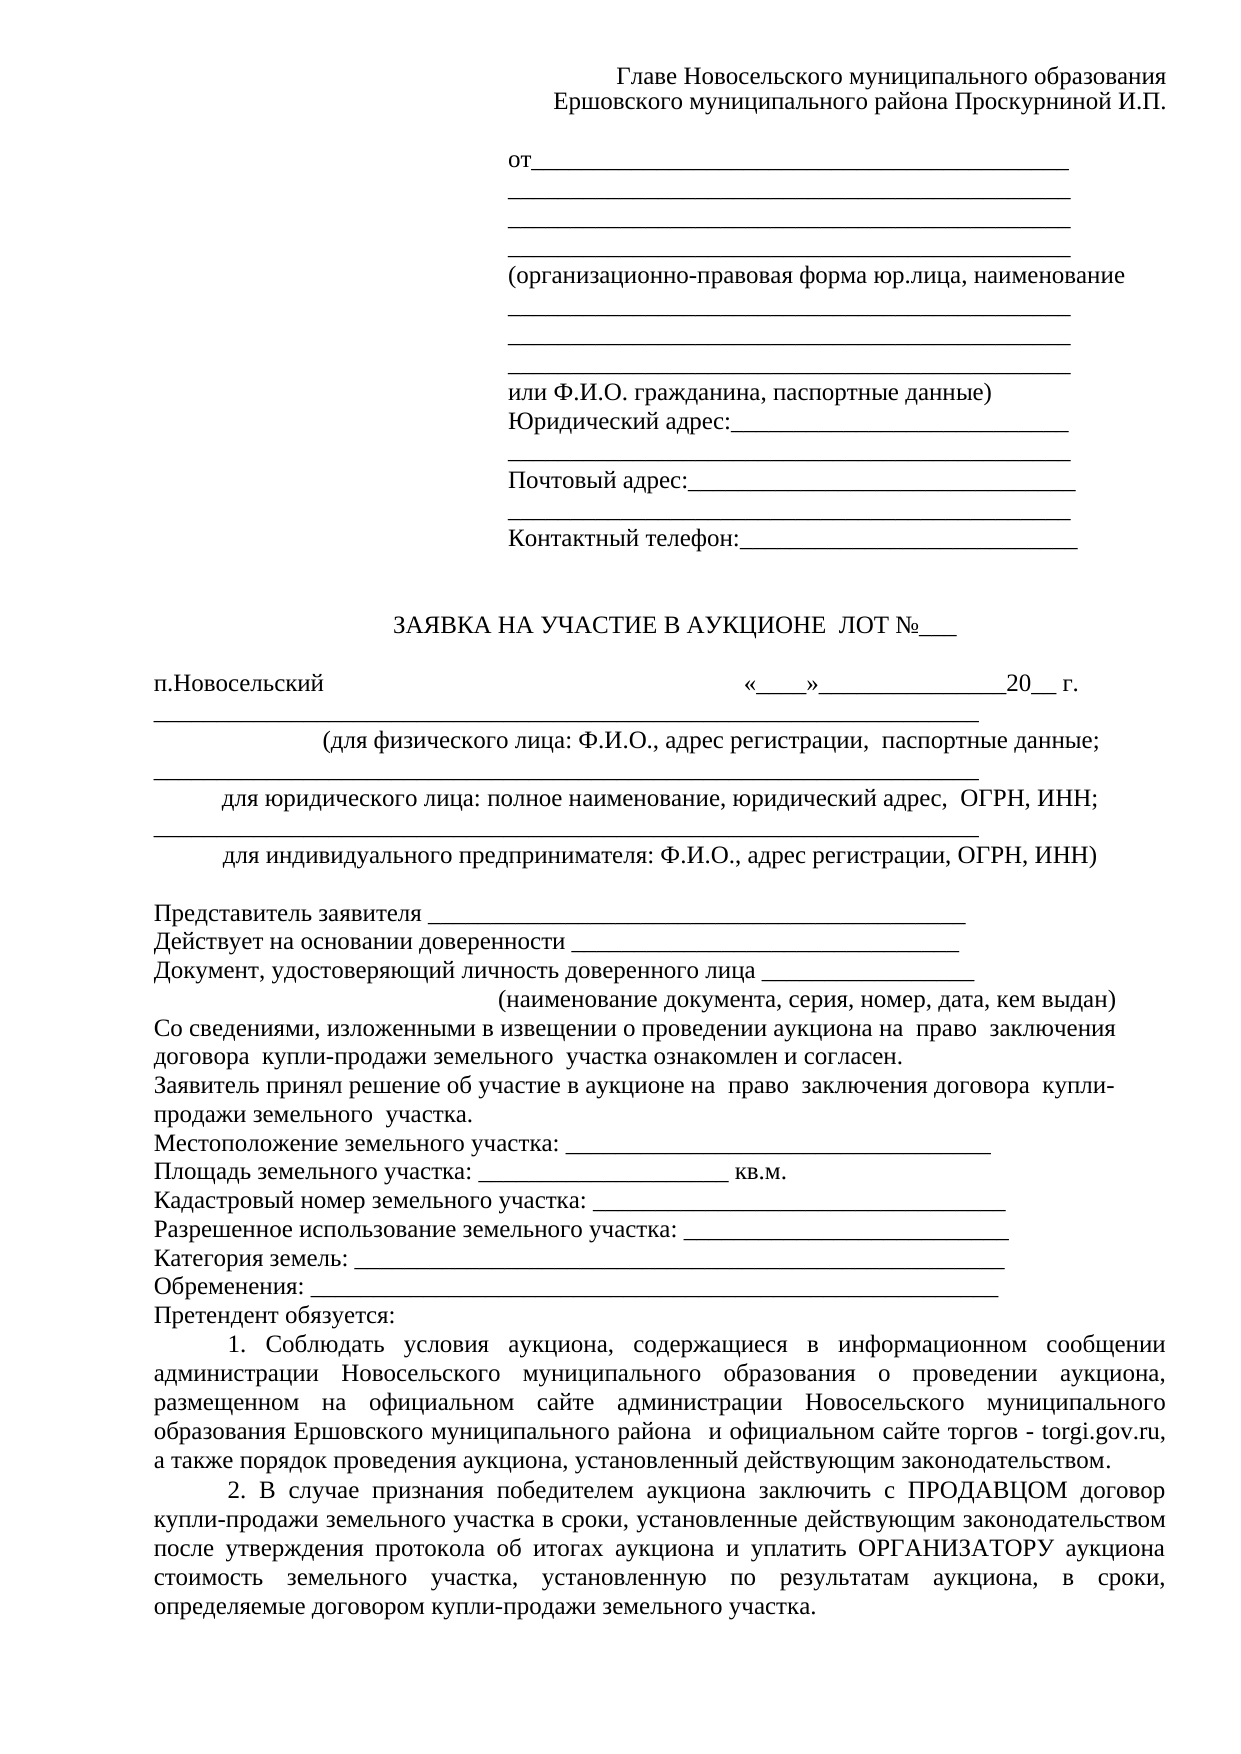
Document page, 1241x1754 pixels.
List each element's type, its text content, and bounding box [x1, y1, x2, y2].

text Контактный телефон:___________________________ [508, 523, 1196, 552]
text Действует на основании доверенности _______________________________ [153, 926, 1167, 955]
text __________________________________________________________________ [153, 811, 1167, 840]
text Заявитель принял решение об участие в аукционе на право заключения договора купли-продажи земельного участка. [153, 1070, 1196, 1128]
text для индивидуального предпринимателя: Ф.И.О., адрес регистрации, ОГРН, ИНН) [153, 840, 1167, 869]
text 2. В случае признания победителем аукциона заключить с ПРОДАВЦОМ договор купли-продажи земельного участка в сроки, установленные действующим законодательством после утверждения протокола об итогах аукциона и уплатить ОРГАНИЗАТОРУ аукциона стоимость земельного участка, установленную по результатам аукциона, в сроки, определяемые договором купли-продажи земельного участка. [153, 1475, 1167, 1621]
text _____________________________________________ [508, 290, 1196, 319]
text Со сведениями, изложенными в извещении о проведении аукциона на право заключения договора купли-продажи земельного участка ознакомлен и согласен. [153, 1013, 1167, 1070]
text Кадастровый номер земельного участка: _________________________________ [153, 1185, 1196, 1214]
text Юридический адрес:___________________________ [508, 406, 1196, 436]
text _____________________________________________ [508, 231, 1196, 261]
text Претендент обязуется: [153, 1300, 1196, 1329]
text от___________________________________________ [508, 144, 1196, 173]
text Главе Новосельского муниципального образования Ершовского муниципального района Проскурниной И.П. [153, 65, 1167, 115]
text (наименование документа, серия, номер, дата, кем выдан) [153, 984, 1167, 1013]
text 1. Соблюдать условия аукциона, содержащиеся в информационном сообщении администрации Новосельского муниципального образования о проведении аукциона, размещенном на официальном сайте администрации Новосельского муниципального образования Ершовского муниципального района и официальном сайте торгов - torgi.gov.ru, а также порядок проведения аукциона, установленный действующим законодательством. [153, 1329, 1167, 1475]
text _____________________________________________ [508, 202, 1196, 231]
text _____________________________________________ [508, 348, 1196, 377]
text __________________________________________________________________ [153, 754, 1167, 783]
text Документ, удостоверяющий личность доверенного лица _________________ [153, 955, 1167, 984]
text Разрешенное использование земельного участка: __________________________ [153, 1214, 1196, 1243]
text Обременения: _______________________________________________________ [153, 1271, 1196, 1300]
text _____________________________________________ [508, 319, 1196, 348]
text Представитель заявителя ___________________________________________ [153, 898, 1167, 926]
text __________________________________________________________________ [153, 696, 1196, 725]
text Категория земель: ____________________________________________________ [153, 1243, 1196, 1271]
text или Ф.И.О. гражданина, паспортные данные) [508, 377, 1196, 406]
text п.Новосельский «____»_______________20__ г. [153, 668, 1196, 696]
text _____________________________________________ [508, 436, 1196, 465]
text _____________________________________________ [508, 494, 1196, 523]
text (организационно-правовая форма юр.лица, наименование [508, 261, 1196, 290]
text Площадь земельного участка: ____________________ кв.м. [153, 1156, 1196, 1185]
text для юридического лица: полное наименование, юридический адрес, ОГРН, ИНН; [153, 783, 1167, 811]
text (для физического лица: Ф.И.О., адрес регистрации, паспортные данные; [153, 725, 1196, 754]
text ЗАЯВКА НА УЧАСТИЕ В АУКЦИОНЕ ЛОТ №___ [153, 610, 1196, 639]
text Почтовый адрес:_______________________________ [508, 465, 1196, 494]
text Местоположение земельного участка: __________________________________ [153, 1128, 1196, 1156]
text _____________________________________________ [508, 173, 1196, 202]
